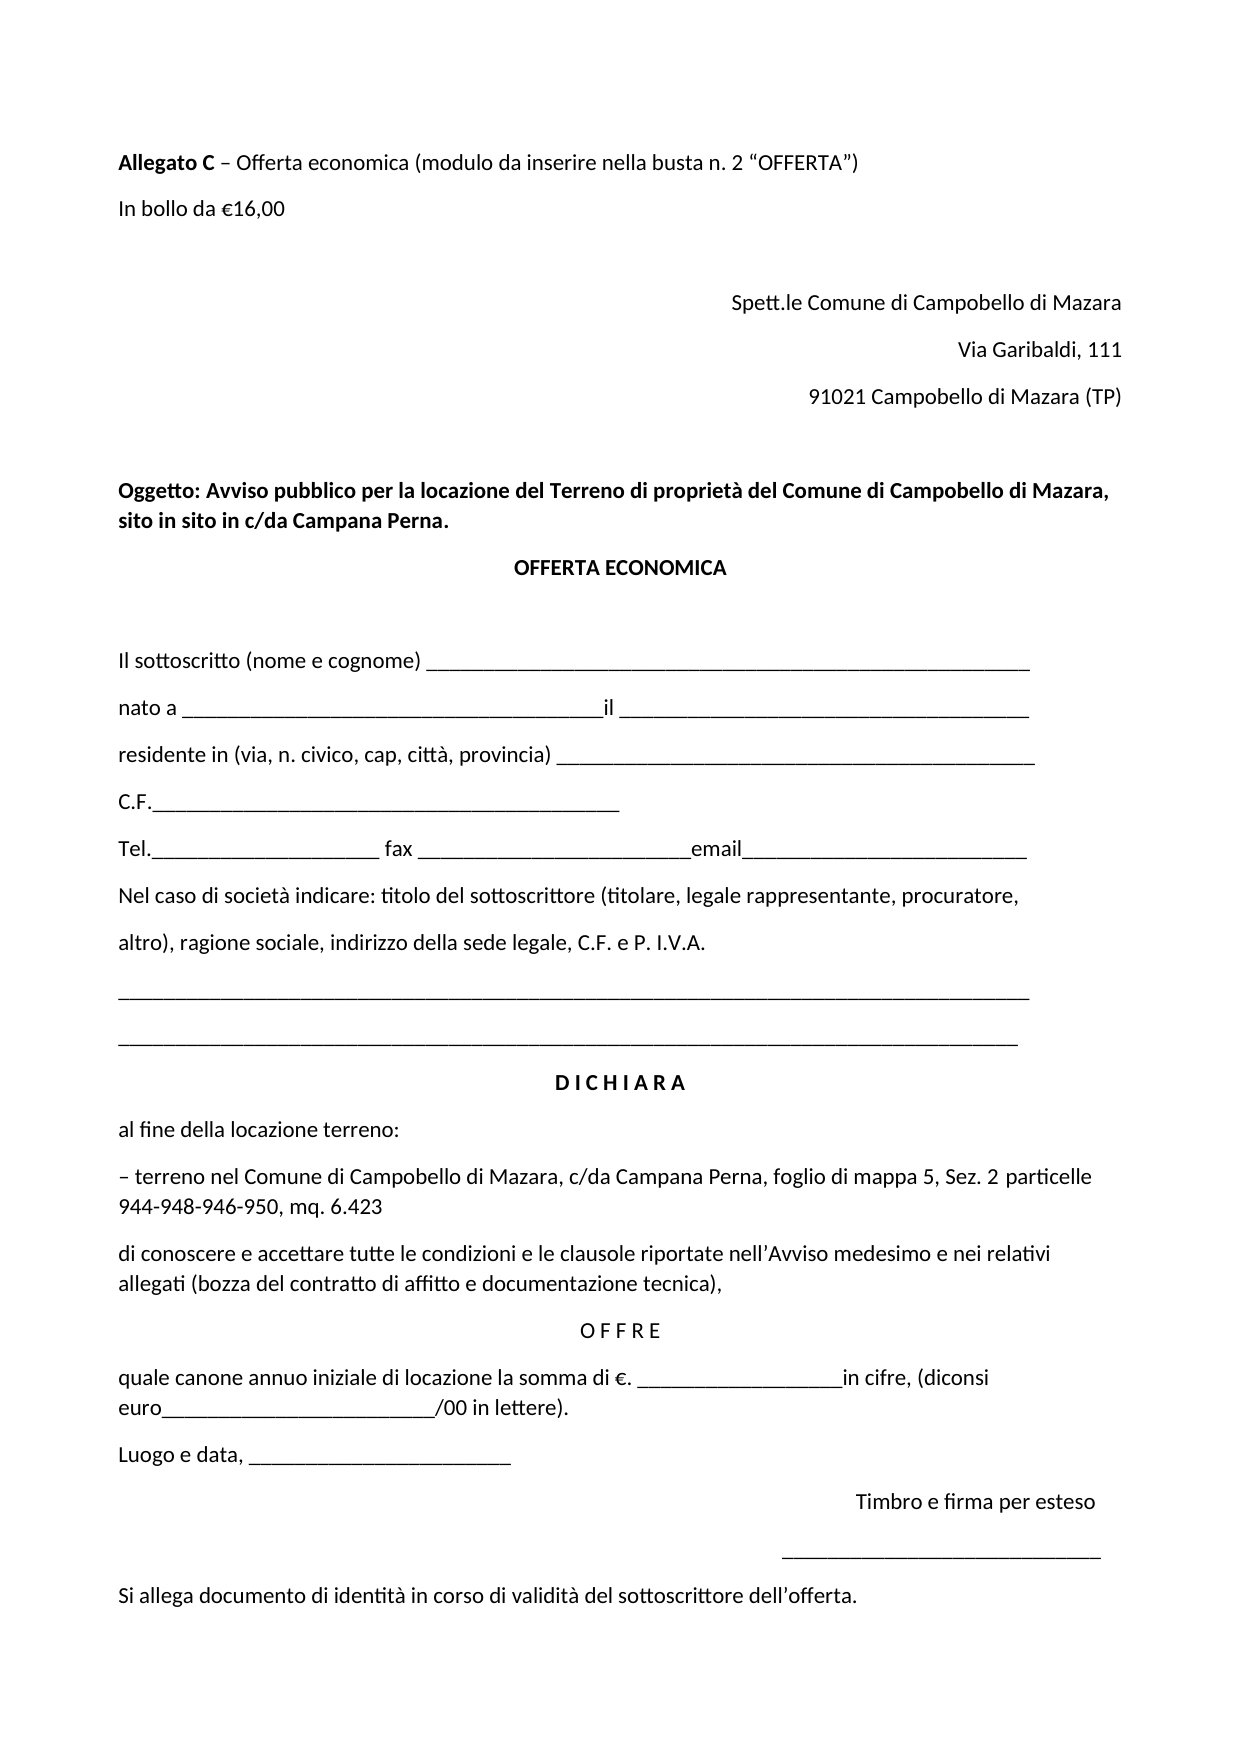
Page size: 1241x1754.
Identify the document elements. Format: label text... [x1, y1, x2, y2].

text altro), ragione sociale, indirizzo della sede legale, C.F. e P. I.V.A. [118, 928, 1122, 956]
text OFFERTA ECONOMICA [118, 553, 1122, 581]
text _______________________________________________________________________________ [118, 1022, 1122, 1049]
text O F F R E [118, 1316, 1122, 1344]
text In bollo da €16,00 [118, 194, 1122, 222]
text nato a _____________________________________il ____________________________________ [118, 693, 1122, 721]
text Si allega documento di identità in corso di validità del sottoscrittore dell’offerta. [118, 1581, 1122, 1609]
text Allegato C – Offerta economica (modulo da inserire nella busta n. 2 “OFFERTA”) [118, 148, 1122, 176]
text quale canone annuo iniziale di locazione la somma di €. __________________in cifre, (diconsi euro________________________/00 in lettere). [118, 1363, 1122, 1421]
text 91021 Campobello di Mazara (TP) [118, 382, 1122, 410]
text residente in (via, n. civico, cap, città, provincia) __________________________________________ [118, 740, 1122, 768]
text Timbro e firma per esteso [782, 1487, 1122, 1515]
text ________________________________________________________________________________ [118, 975, 1122, 1003]
text Via Garibaldi, 111 [118, 335, 1122, 363]
text Oggetto: Avviso pubblico per la locazione del Terreno di proprietà del Comune di Campobello di Mazara, sito in sito in c/da Campana Perna. [118, 476, 1122, 534]
text ____________________________ [708, 1534, 1122, 1562]
text Luogo e data, _______________________ [118, 1440, 1122, 1468]
text – terreno nel Comune di Campobello di Mazara, c/da Campana Perna, foglio di mappa 5, Sez. 2 particelle 944-948-946-950, mq. 6.423 [118, 1162, 1122, 1220]
text D I C H I A R A [118, 1068, 1122, 1096]
text di conoscere e accettare tutte le condizioni e le clausole riportate nell’Avviso medesimo e nei relativi allegati (bozza del contratto di affitto e documentazione tecnica), [118, 1239, 1122, 1297]
text Nel caso di società indicare: titolo del sottoscrittore (titolare, legale rappresentante, procuratore, [118, 881, 1122, 909]
text C.F._________________________________________ [118, 787, 1122, 815]
text Il sottoscritto (nome e cognome) _____________________________________________________ [118, 647, 1122, 674]
text Spett.le Comune di Campobello di Mazara [118, 288, 1122, 316]
text al fine della locazione terreno: [118, 1115, 1122, 1143]
text Tel.____________________ fax ________________________email_________________________ [118, 834, 1122, 862]
